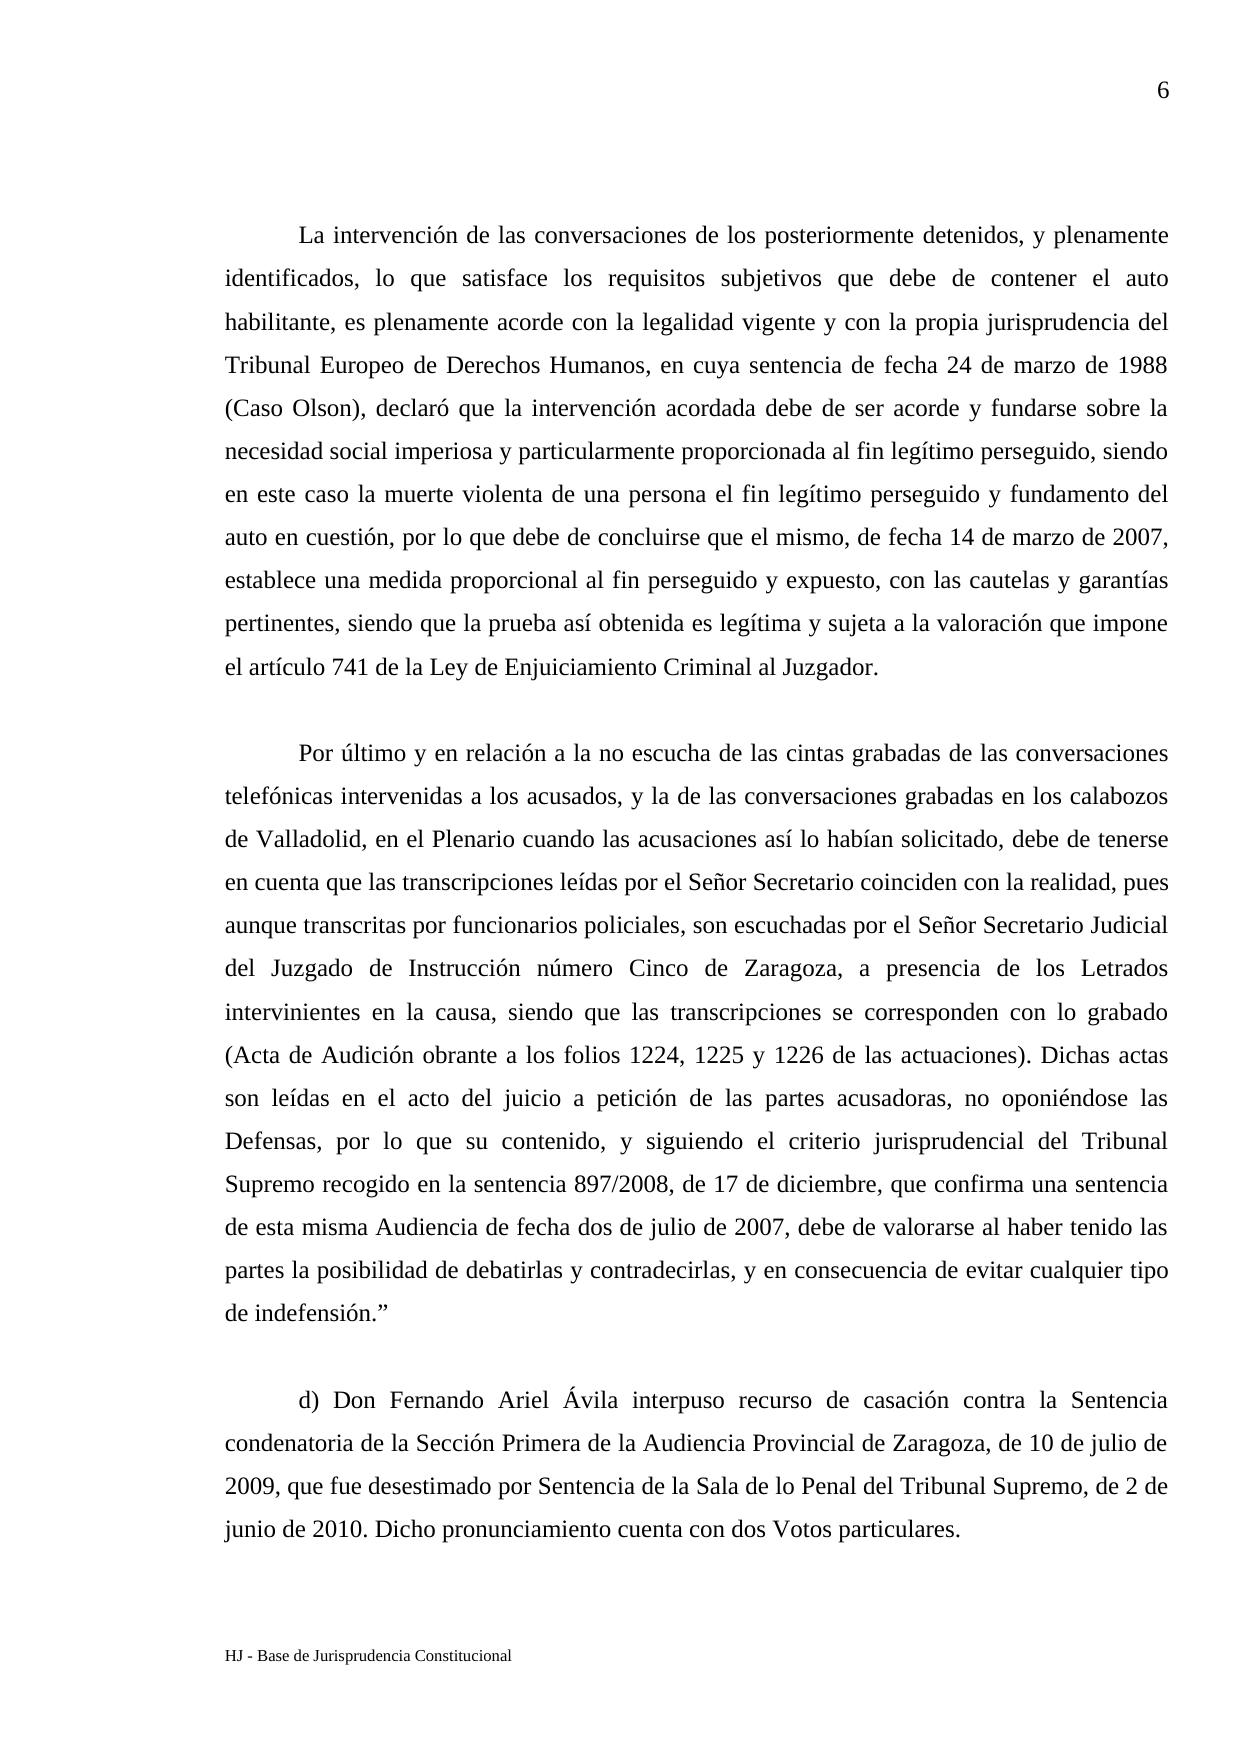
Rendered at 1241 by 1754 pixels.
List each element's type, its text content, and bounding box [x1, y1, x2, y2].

text d) Don Fernando Ariel Ávila interpuso recurso de casación contra la Sentencia condenatoria de la Sección Primera de la Audiencia Provincial de Zaragoza, de 10 de julio de 2009, que fue desestimado por Sentencia de la Sala de lo Penal del Tribunal Supremo, de 2 de junio de 2010. Dicho pronunciamiento cuenta con dos Votos particulares. [224, 1385, 1169, 1543]
text Por último y en relación a la no escucha de las cintas grabadas de las conversaciones telefónicas intervenidas a los acusados, y la de las conversaciones grabadas en los calabozos de Valladolid, en el Plenario cuando las acusaciones así lo habían solicitado, debe de tenerse en cuenta que las transcripciones leídas por el Señor Secretario coinciden con la realidad, pues aunque transcritas por funcionarios policiales, son escuchadas por el Señor Secretario Judicial del Juzgado de Instrucción número Cinco de Zaragoza, a presencia de los Letrados intervinientes en la causa, siendo que las transcripciones se corresponden con lo grabado (Acta de Audición obrante a los folios 1224, 1225 y 1226 de las actuaciones). Dichas actas son leídas en el acto del juicio a petición de las partes acusadoras, no oponiéndose las Defensas, por lo que su contenido, y siguiendo el criterio jurisprudencial del Tribunal Supremo recogido en la sentencia 897/2008, de 17 de diciembre, que confirma una sentencia de esta misma Audiencia de fecha dos de julio de 2007, debe de valorarse al haber tenido las partes la posibilidad de debatirlas y contradecirlas, y en consecuencia de evitar cualquier tipo de indefensión.” [224, 738, 1169, 1327]
text La intervención de las conversaciones de los posteriormente detenidos, y plenamente identificados, lo que satisface los requisitos subjetivos que debe de contener el auto habilitante, es plenamente acorde con la legalidad vigente y con la propia jurisprudencia del Tribunal Europeo de Derechos Humanos, en cuya sentencia de fecha 24 de marzo de 1988 (Caso Olson), declaró que la intervención acordada debe de ser acorde y fundarse sobre la necesidad social imperiosa y particularmente proporcionada al fin legítimo perseguido, siendo en este caso la muerte violenta de una persona el fin legítimo perseguido y fundamento del auto en cuestión, por lo que debe de concluirse que el mismo, de fecha 14 de marzo de 2007, establece una medida proporcional al fin perseguido y expuesto, con las cautelas y garantías pertinentes, siendo que la prueba así obtenida es legítima y sujeta a la valoración que impone el artículo 741 de la Ley de Enjuiciamiento Criminal al Juzgador. [224, 220, 1169, 680]
